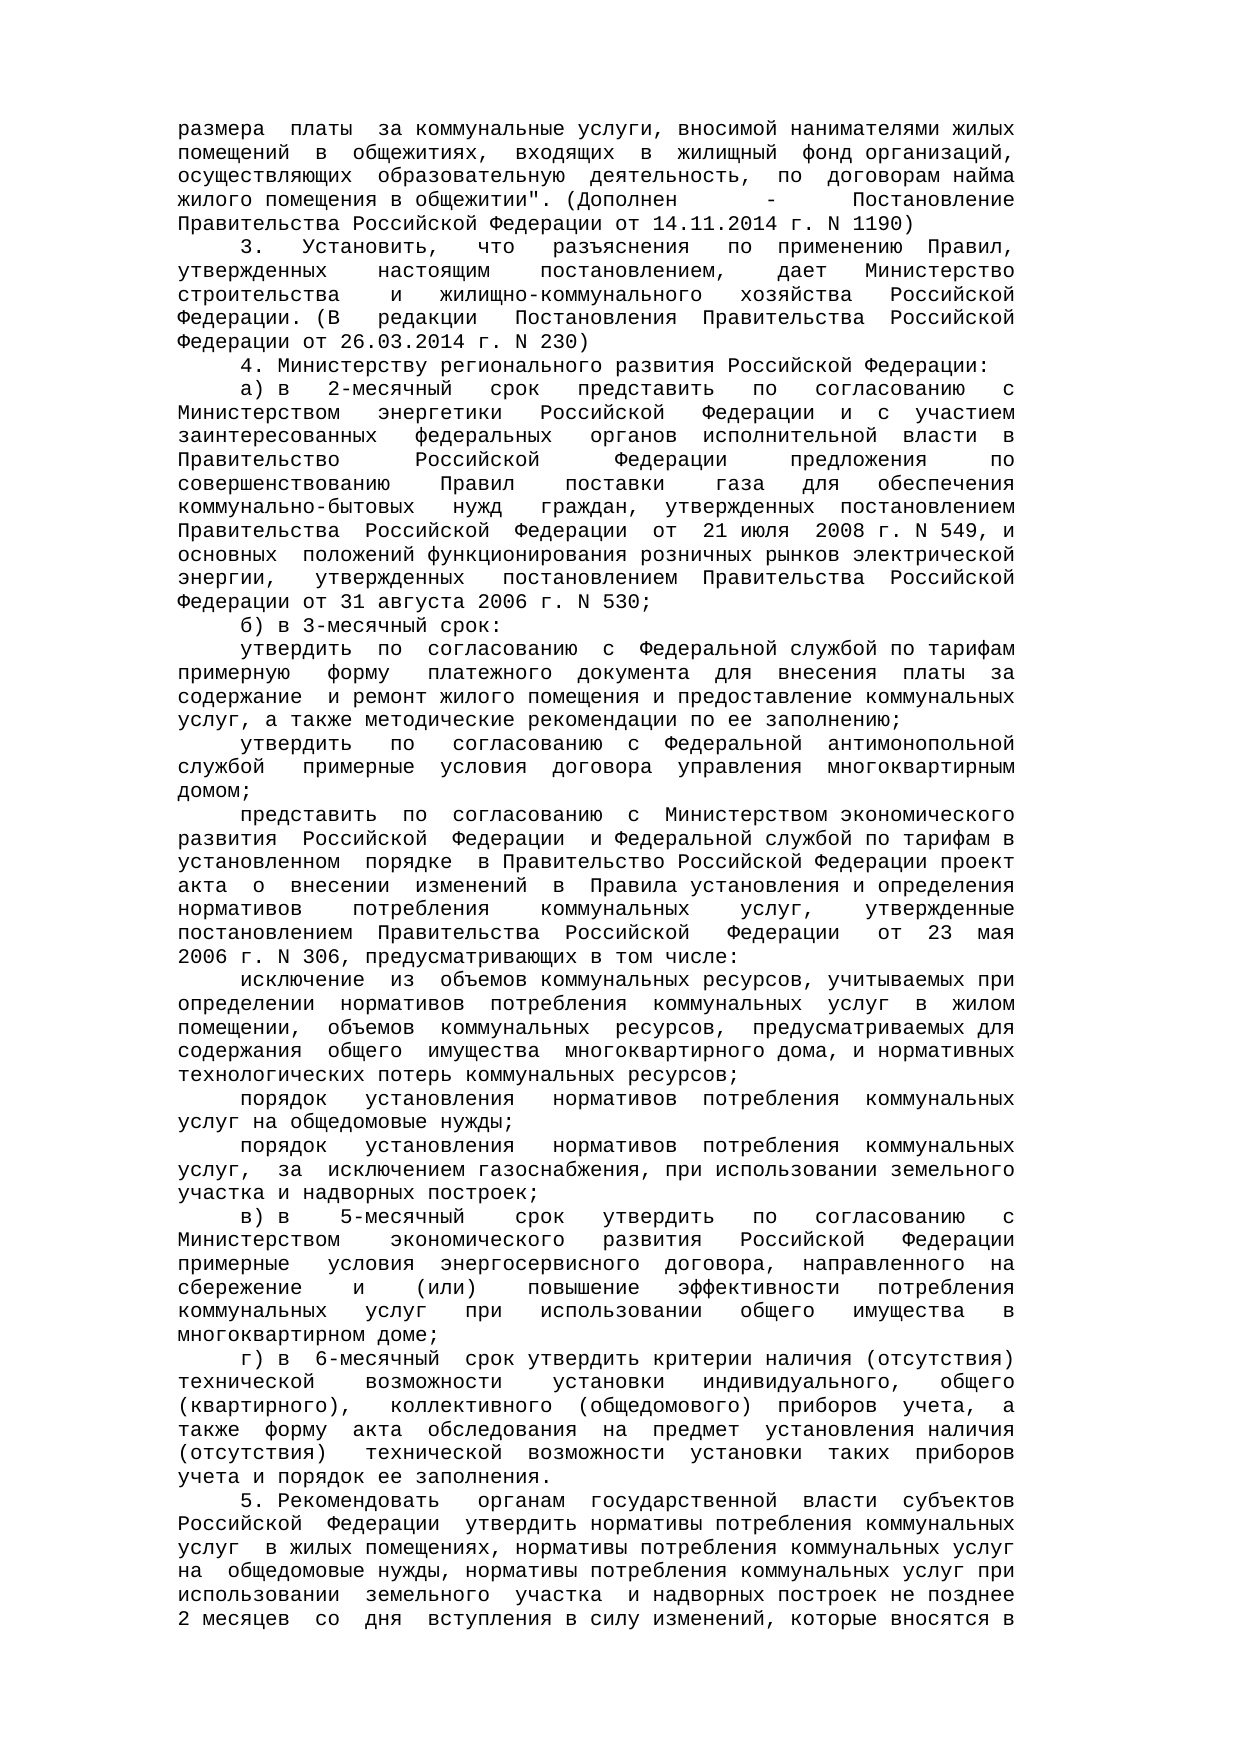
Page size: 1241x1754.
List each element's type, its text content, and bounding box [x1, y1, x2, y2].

text строительства и жилищно-коммунального хозяйства Российской [177, 284, 1152, 307]
text использовании земельного участка и надворных построек не позднее [177, 1584, 1152, 1608]
text размера платы за коммунальные услуги, вносимой нанимателями жилых [177, 118, 1152, 142]
text в) в 5-месячный срок утвердить по согласованию с [177, 1206, 1152, 1229]
text домом; [177, 780, 1152, 804]
text утвердить по согласованию с Федеральной службой по тарифам [177, 638, 1152, 662]
text энергии, утвержденных постановлением Правительства Российской [177, 567, 1152, 591]
text услуг, за исключением газоснабжения, при использовании земельного [177, 1158, 1152, 1182]
text услуг, а также методические рекомендации по ее заполнению; [177, 709, 1152, 733]
text помещении, объемов коммунальных ресурсов, предусматриваемых для [177, 1017, 1152, 1040]
text содержания общего имущества многоквартирного дома, и нормативных [177, 1040, 1152, 1064]
text Правительства Российской Федерации от 14.11.2014 г. N 1190) [177, 213, 1152, 236]
text технической возможности установки индивидуального, общего [177, 1371, 1152, 1395]
text 2006 г. N 306, предусматривающих в том числе: [177, 946, 1152, 969]
text Правительства Российской Федерации от 21 июля 2008 г. N 549, и [177, 520, 1152, 544]
text утвердить по согласованию с Федеральной антимонопольной [177, 733, 1152, 757]
text помещений в общежитиях, входящих в жилищный фонд организаций, [177, 142, 1152, 165]
text заинтересованных федеральных органов исполнительной власти в [177, 426, 1152, 449]
text установленном порядке в Правительство Российской Федерации проект [177, 851, 1152, 875]
text г) в 6-месячный срок утвердить критерии наличия (отсутствия) [177, 1348, 1152, 1371]
text основных положений функционирования розничных рынков электрической [177, 544, 1152, 567]
text примерную форму платежного документа для внесения платы за [177, 662, 1152, 686]
text службой примерные условия договора управления многоквартирным [177, 757, 1152, 780]
text осуществляющих образовательную деятельность, по договорам найма [177, 165, 1152, 189]
text определении нормативов потребления коммунальных услуг в жилом [177, 993, 1152, 1017]
text б) в 3-месячный срок: [177, 615, 1152, 638]
text технологических потерь коммунальных ресурсов; [177, 1064, 1152, 1088]
text постановлением Правительства Российской Федерации от 23 мая [177, 922, 1152, 946]
text жилого помещения в общежитии". (Дополнен - Постановление [177, 189, 1152, 213]
text примерные условия энергосервисного договора, направленного на [177, 1253, 1152, 1277]
text Министерством экономического развития Российской Федерации [177, 1229, 1152, 1253]
text а) в 2-месячный срок представить по согласованию с [177, 378, 1152, 402]
text услуг на общедомовые нужды; [177, 1111, 1152, 1135]
text многоквартирном доме; [177, 1324, 1152, 1348]
text развития Российской Федерации и Федеральной службой по тарифам в [177, 827, 1152, 851]
text Федерации от 26.03.2014 г. N 230) [177, 331, 1152, 354]
text (квартирного), коллективного (общедомового) приборов учета, а [177, 1395, 1152, 1419]
text порядок установления нормативов потребления коммунальных [177, 1088, 1152, 1111]
text коммунальных услуг при использовании общего имущества в [177, 1300, 1152, 1324]
text участка и надворных построек; [177, 1182, 1152, 1206]
text коммунально-бытовых нужд граждан, утвержденных постановлением [177, 496, 1152, 520]
text также форму акта обследования на предмет установления наличия [177, 1419, 1152, 1442]
text 5. Рекомендовать органам государственной власти субъектов [177, 1489, 1152, 1513]
text на общедомовые нужды, нормативы потребления коммунальных услуг при [177, 1561, 1152, 1584]
text 4. Министерству регионального развития Российской Федерации: [177, 354, 1152, 378]
text содержание и ремонт жилого помещения и предоставление коммунальных [177, 686, 1152, 709]
text Правительство Российской Федерации предложения по [177, 449, 1152, 473]
text утвержденных настоящим постановлением, дает Министерство [177, 260, 1152, 284]
text исключение из объемов коммунальных ресурсов, учитываемых при [177, 969, 1152, 993]
text учета и порядок ее заполнения. [177, 1466, 1152, 1489]
text сбережение и (или) повышение эффективности потребления [177, 1277, 1152, 1300]
text услуг в жилых помещениях, нормативы потребления коммунальных услуг [177, 1537, 1152, 1561]
text Российской Федерации утвердить нормативы потребления коммунальных [177, 1513, 1152, 1537]
text 3. Установить, что разъяснения по применению Правил, [177, 236, 1152, 260]
text Министерством энергетики Российской Федерации и с участием [177, 402, 1152, 426]
text совершенствованию Правил поставки газа для обеспечения [177, 473, 1152, 496]
text Федерации от 31 августа 2006 г. N 530; [177, 591, 1152, 615]
text представить по согласованию с Министерством экономического [177, 804, 1152, 827]
text Федерации. (В редакции Постановления Правительства Российской [177, 307, 1152, 331]
text нормативов потребления коммунальных услуг, утвержденные [177, 898, 1152, 922]
text порядок установления нормативов потребления коммунальных [177, 1135, 1152, 1158]
text акта о внесении изменений в Правила установления и определения [177, 875, 1152, 898]
text (отсутствия) технической возможности установки таких приборов [177, 1442, 1152, 1466]
text 2 месяцев со дня вступления в силу изменений, которые вносятся в [177, 1608, 1152, 1631]
